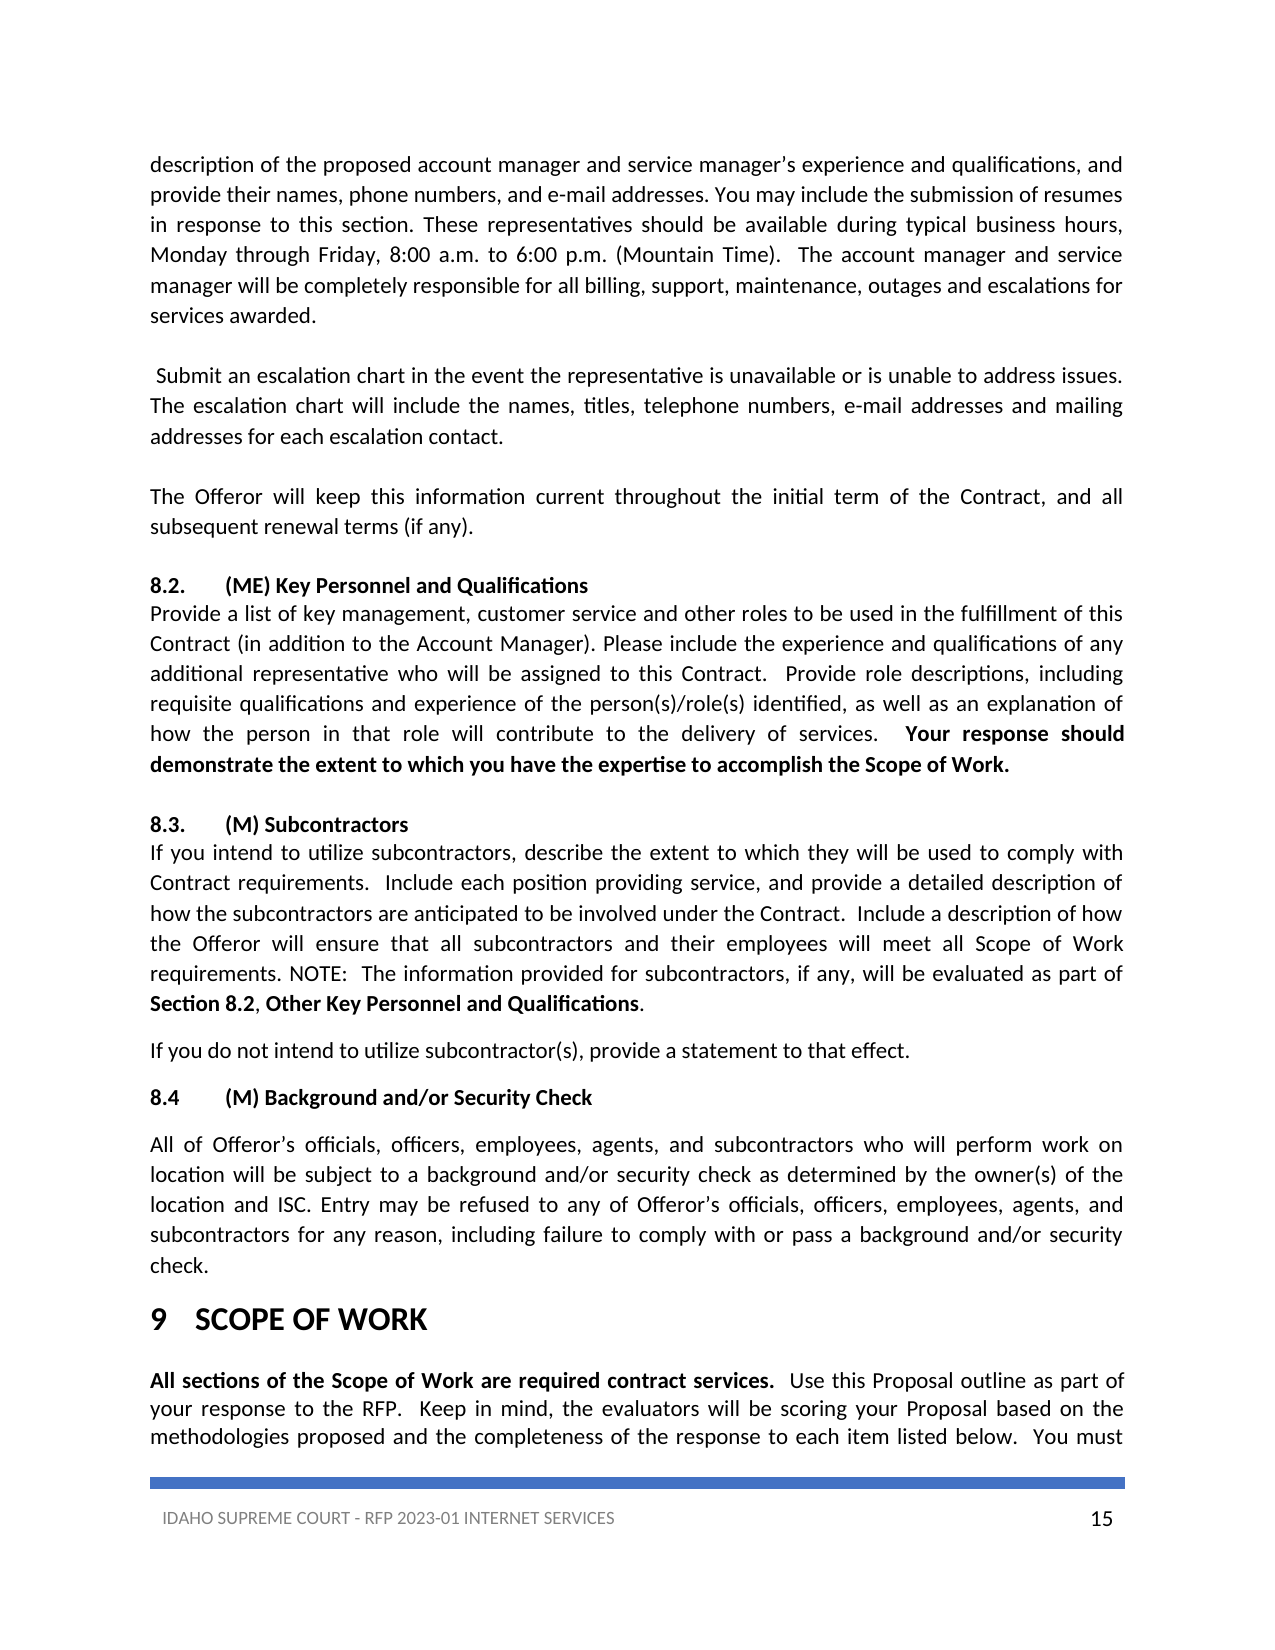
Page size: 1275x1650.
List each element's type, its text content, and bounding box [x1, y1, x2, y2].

text 8.4 (M) Background and/or Security Check [150, 1083, 1125, 1111]
list (ME) Key Personnel and Qualifications [150, 571, 1125, 599]
text If you intend to utilize subcontractors, describe the extent to which they will be used to comply with Contract requirements. Include each position providing service, and provide a detailed description of how the subcontractors are anticipated to be involved under the Contract. Include a description of how the Offeror will ensure that all subcontractors and their employees will meet all Scope of Work requirements. NOTE: The information provided for subcontractors, if any, will be evaluated as part of Section 8.2, Other Key Personnel and Qualifications. [150, 838, 1125, 1017]
subtitle Scope of Work [150, 1298, 1125, 1338]
list The Offeror will keep this information current throughout the initial term of the Contract, and all subsequent renewal terms (if any). [150, 482, 1125, 541]
list (M) Subcontractors [150, 810, 1125, 838]
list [150, 150, 1125, 329]
list Submit an escalation chart in the event the representative is unavailable or is unable to address issues. The escalation chart will include the names, titles, telephone numbers, e-mail addresses and mailing addresses for each escalation contact. [150, 361, 1125, 450]
list Provide a list of key management, customer service and other roles to be used in the fulfillment of this Contract (in addition to the Account Manager). Please include the experience and qualifications of any additional representative who will be assigned to this Contract. Provide role descriptions, including requisite qualifications and experience of the person(s)/role(s) identified, as well as an explanation of how the person in that role will contribute to the delivery of services. Your response should demonstrate the extent to which you have the expertise to accomplish the Scope of Work. [150, 599, 1125, 778]
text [150, 1366, 1125, 1450]
text All of Offeror’s officials, officers, employees, agents, and subcontractors who will perform work on location will be subject to a background and/or security check as determined by the owner(s) of the location and ISC. Entry may be refused to any of Offeror’s officials, officers, employees, agents, and subcontractors for any reason, including failure to comply with or pass a background and/or security check. [150, 1130, 1125, 1279]
text If you do not intend to utilize subcontractor(s), provide a statement to that effect. [150, 1036, 1125, 1064]
